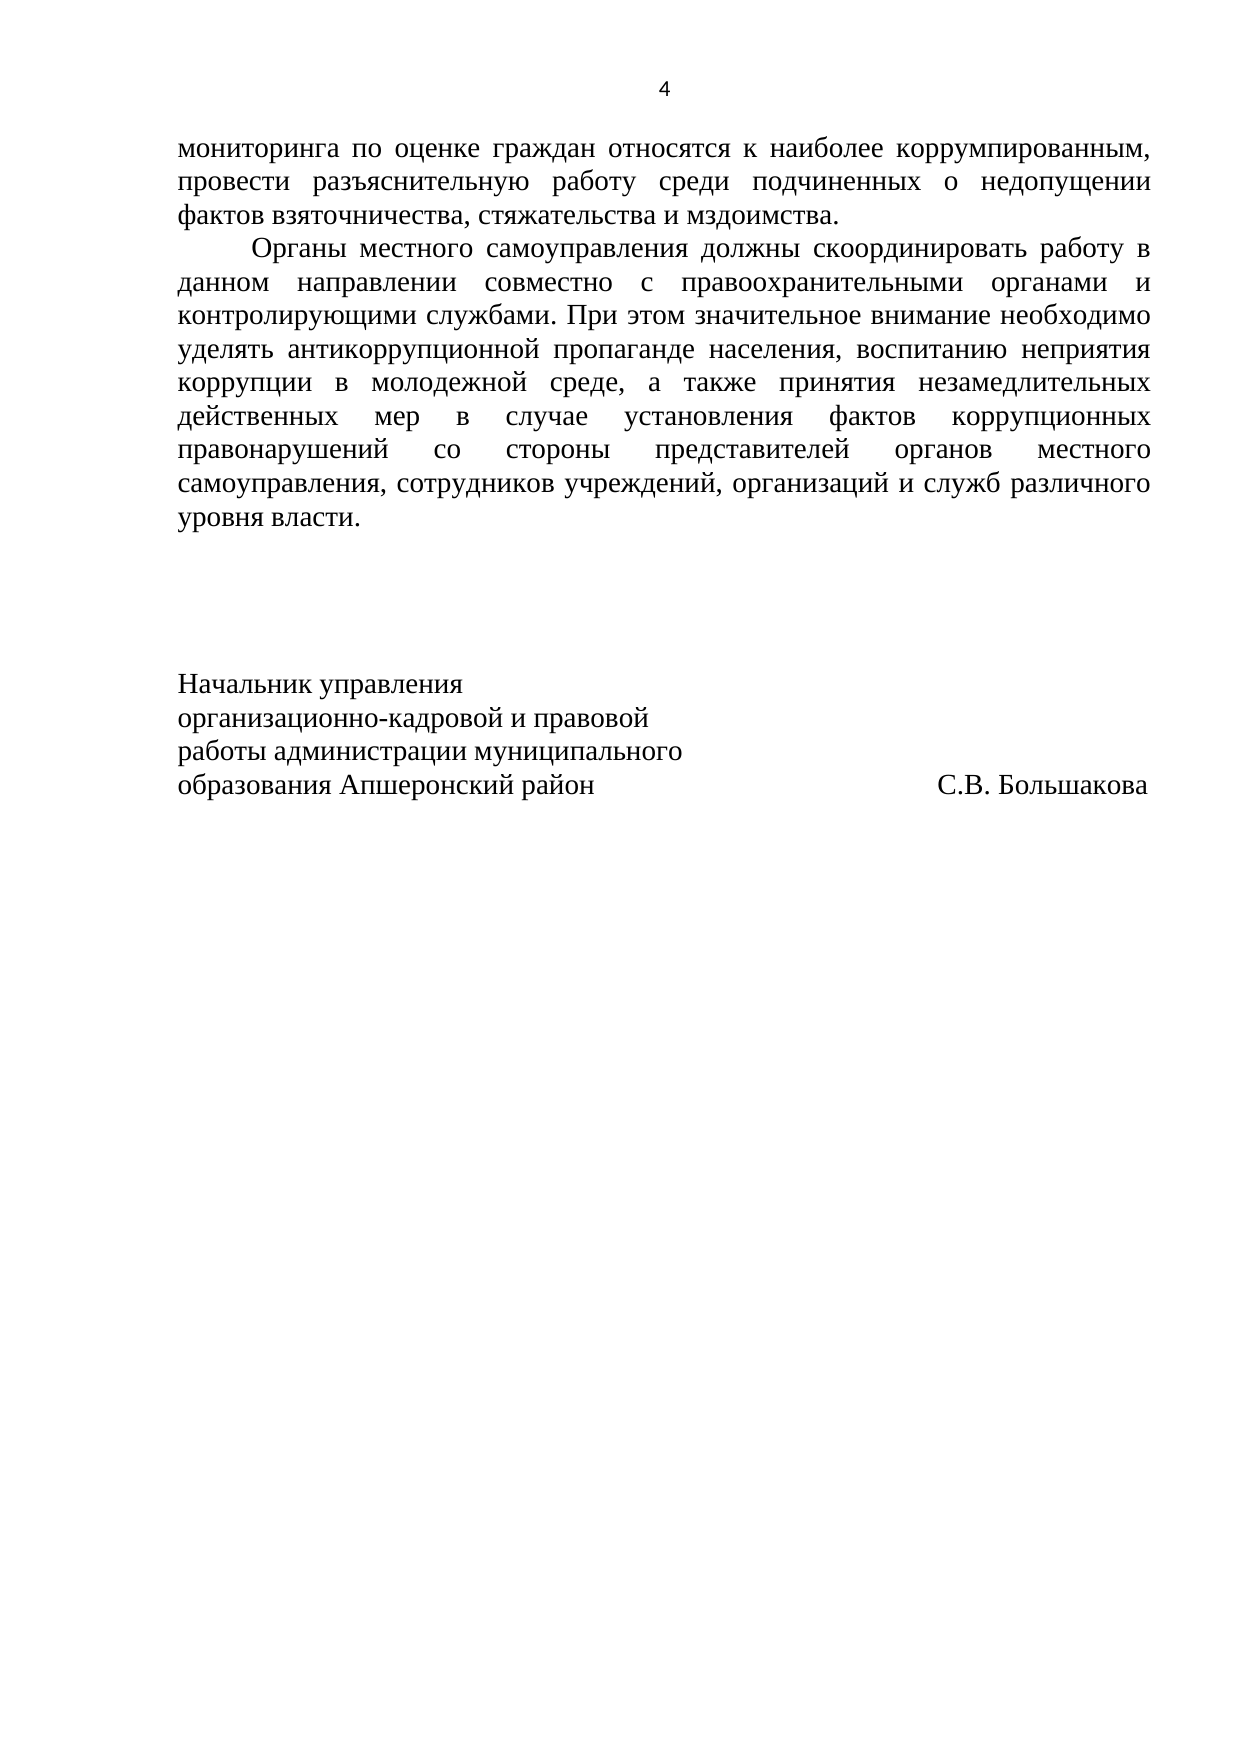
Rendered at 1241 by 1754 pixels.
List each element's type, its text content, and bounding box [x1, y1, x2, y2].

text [177, 130, 1152, 230]
text работы администрации муниципального [177, 733, 1152, 767]
text Начальник управления [177, 666, 1152, 700]
text Органы местного самоуправления должны скоординировать работу в данном направлении совместно с правоохранительными органами и контролирующими службами. При этом значительное внимание необходимо уделять антикоррупционной пропаганде населения, воспитанию неприятия коррупции в молодежной среде, а также принятия незамедлительных действенных мер в случае установления фактов коррупционных правонарушений со стороны представителей органов местного самоуправления, сотрудников учреждений, организаций и служб различного уровня власти. [177, 230, 1152, 532]
text образования Апшеронский район С.В. Большакова [177, 767, 1152, 801]
text организационно-кадровой и правовой [177, 700, 1152, 733]
